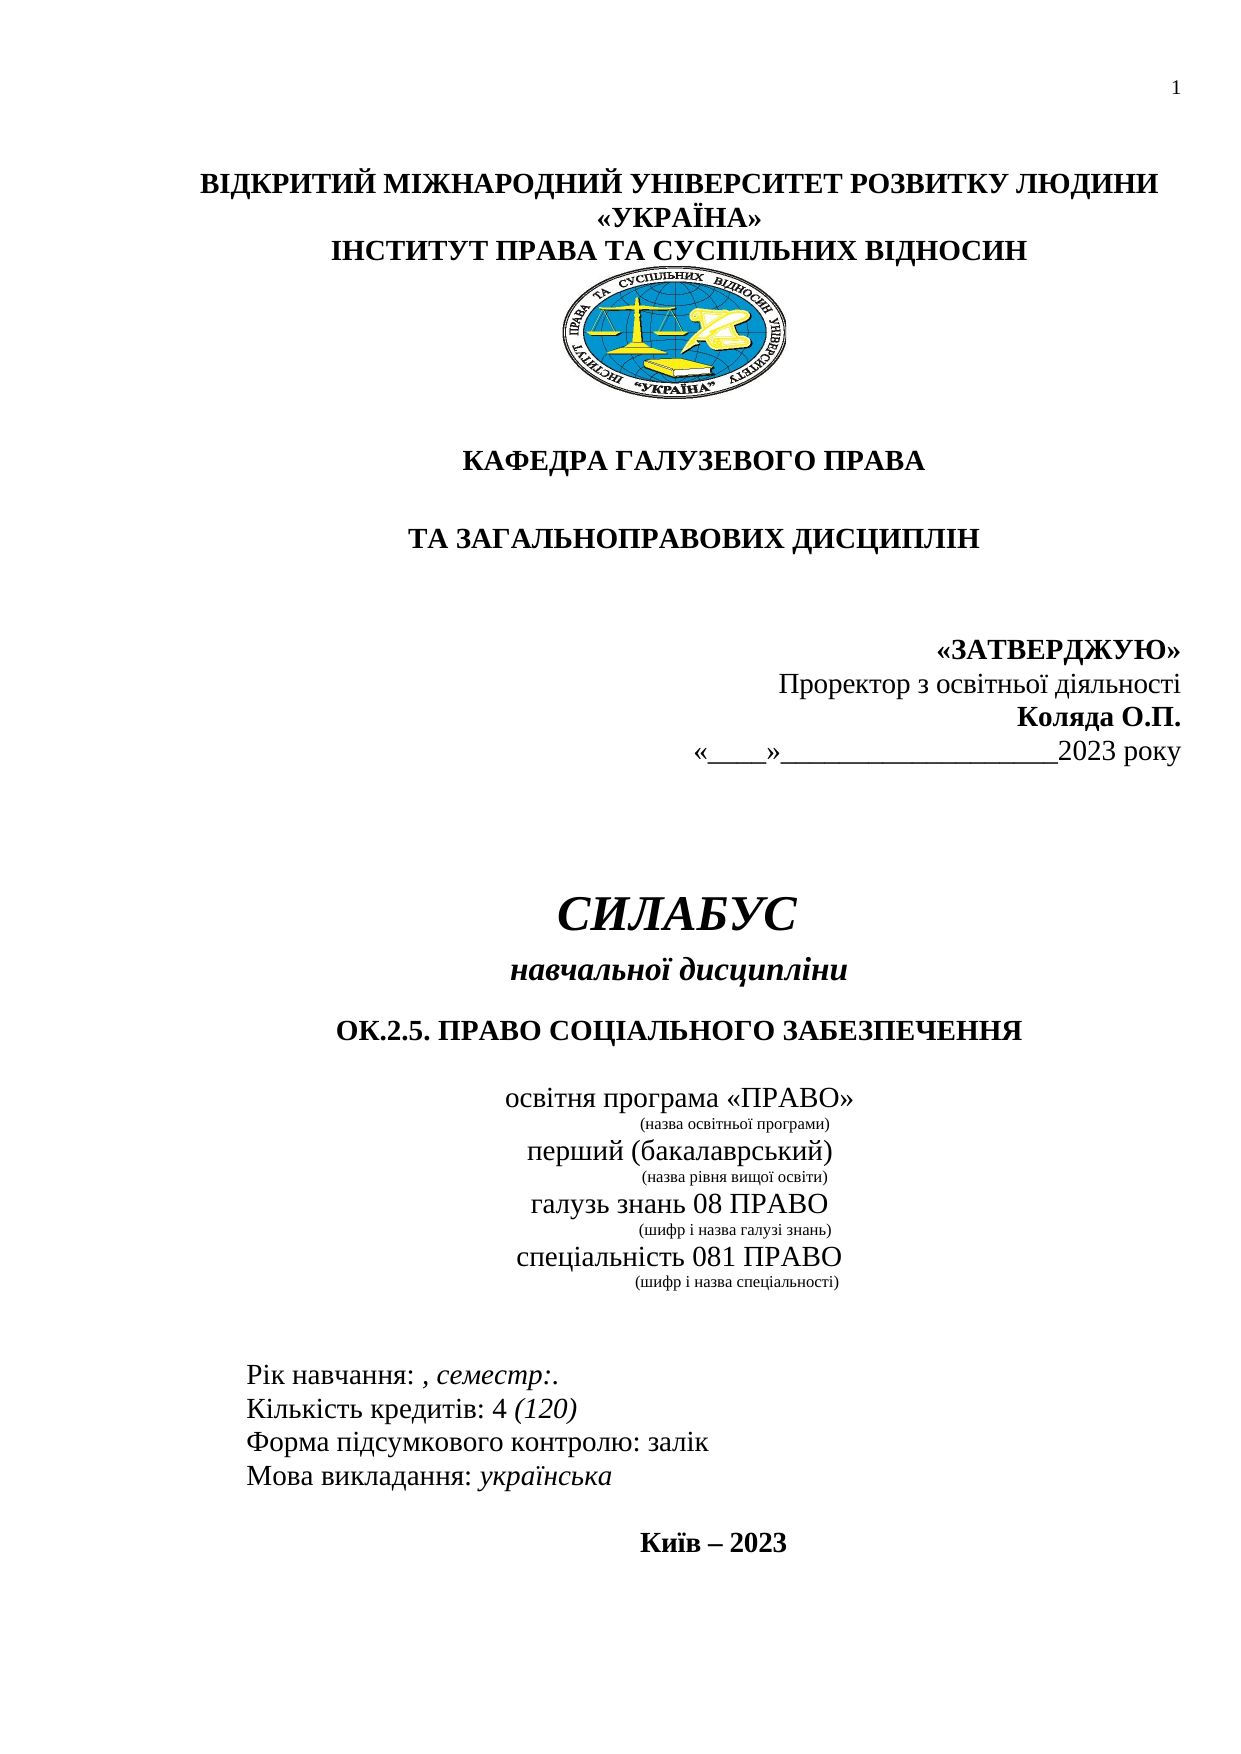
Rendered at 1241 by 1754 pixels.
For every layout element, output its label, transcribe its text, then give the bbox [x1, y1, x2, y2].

text Кількість кредитів: 4 (120) [246, 1391, 1181, 1425]
text Київ – 2023 [246, 1526, 1181, 1559]
text (назва рівня вищої освіти) [642, 1167, 1181, 1186]
text «УКРАЇНА» [177, 200, 1181, 233]
text «ЗАТВЕРДЖУЮ» [177, 632, 1181, 666]
text галузь знань 08 ПРАВО [178, 1186, 1181, 1219]
text ІНСТИТУТ ПРАВА ТА СУСПІЛЬНИХ ВІДНОСИН [177, 233, 1181, 267]
text навчальної дисципліни [177, 942, 1181, 989]
text Коляда О.П. [177, 699, 1181, 733]
text (шифр і назва спеціальності) [635, 1272, 1181, 1291]
text Мова викладання: українська [246, 1458, 1181, 1492]
text (шифр і назва галузі знань) [639, 1219, 1181, 1239]
text перший (бакалаврський) [178, 1133, 1181, 1167]
text ОК.2.5. ПРАВО СОЦІАЛЬНОГО ЗАБЕЗПЕЧЕННЯ [177, 1013, 1181, 1047]
text КАФЕДРА ГАЛУЗЕВОГО ПРАВА [177, 443, 1181, 476]
text ВІДКРИТИЙ МІЖНАРОДНИЙ УНІВЕРСИТЕТ РОЗВИТКУ ЛЮДИНИ [177, 166, 1181, 200]
text Рік навчання: , семестр:. [246, 1358, 1181, 1391]
text СИЛАБУС [177, 884, 1181, 942]
text (назва освітньої програми) [640, 1114, 1181, 1133]
text ТА ЗАГАЛЬНОПРАВОВИХ ДИСЦИПЛІН [177, 521, 1181, 554]
picture [562, 266, 787, 399]
text «____»___________________2023 року [177, 733, 1181, 767]
text освітня програма «ПРАВО» [178, 1081, 1181, 1114]
text спеціальність 081 ПРАВО [177, 1239, 1181, 1272]
text Форма підсумкового контролю: залік [246, 1425, 1181, 1458]
text Проректор з освітньої діяльності [177, 666, 1181, 699]
